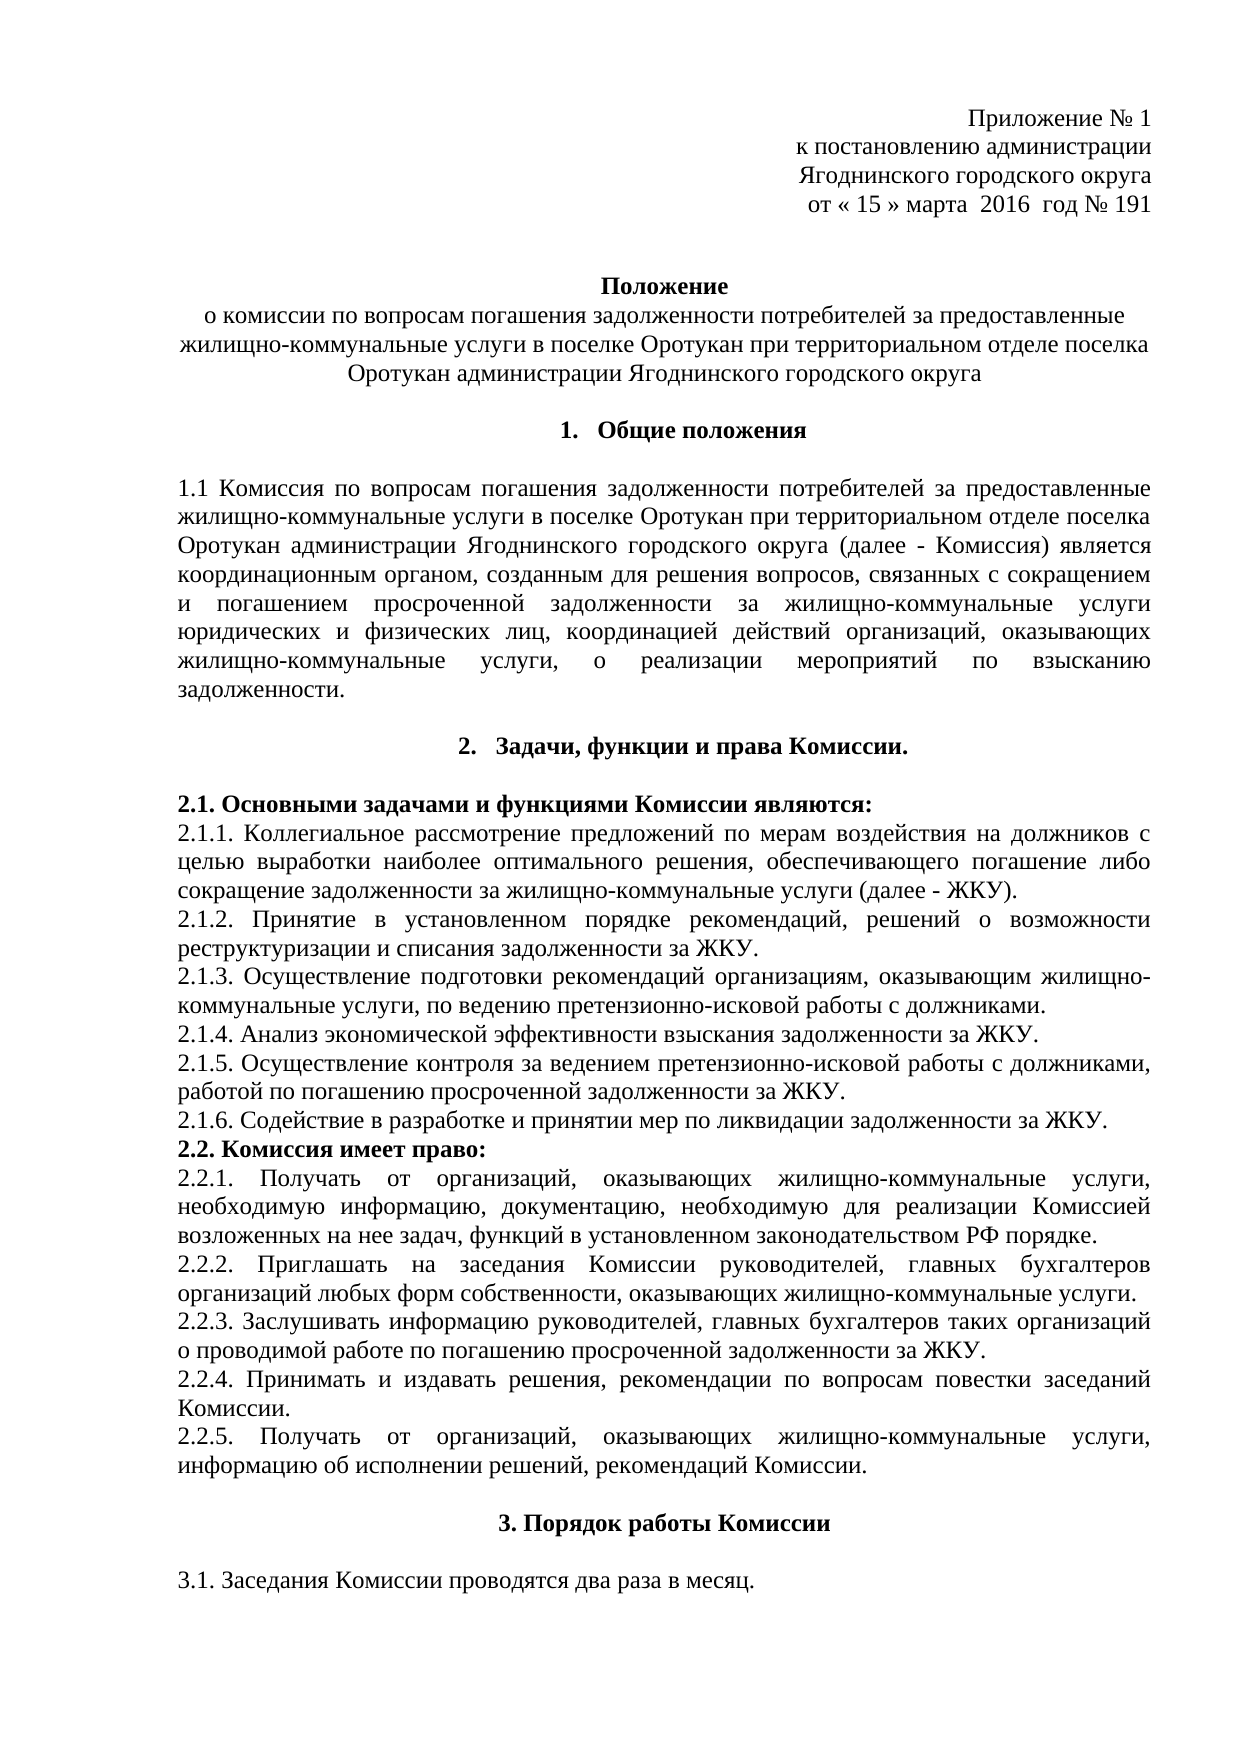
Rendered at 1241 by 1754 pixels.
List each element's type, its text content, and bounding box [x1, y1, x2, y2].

text 2.2.4. Принимать и издавать решения, рекомендации по вопросам повестки заседаний Комиссии. [177, 1364, 1152, 1421]
list Задачи, функции и права Комиссии. [215, 731, 1152, 760]
text 2.1.2. Принятие в установленном порядке рекомендаций, решений о возможности реструктуризации и списания задолженности за ЖКУ. [177, 904, 1152, 961]
text 2.2. Комиссия имеет право: [177, 1134, 1152, 1163]
text 2.1. Основными задачами и функциями Комиссии являются: [177, 789, 1152, 818]
text Положение [177, 271, 1152, 300]
text 2.2.2. Приглашать на заседания Комиссии руководителей, главных бухгалтеров организаций любых форм собственности, оказывающих жилищно-коммунальные услуги. [177, 1249, 1152, 1306]
text 2.1.6. Содействие в разработке и принятии мер по ликвидации задолженности за ЖКУ. [177, 1105, 1152, 1134]
text 1.1 Комиссия по вопросам погашения задолженности потребителей за предоставленные жилищно-коммунальные услуги в поселке Оротукан при территориальном отделе поселка Оротукан администрации Ягоднинского городского округа (далее - Комиссия) является координационным органом, созданным для решения вопросов, связанных с сокращением и погашением просроченной задолженности за жилищно-коммунальные услуги юридических и физических лиц, координацией действий организаций, оказывающих жилищно-коммунальные услуги, о реализации мероприятий по взысканию задолженности. [177, 473, 1152, 703]
text 2.1.4. Анализ экономической эффективности взыскания задолженности за ЖКУ. [177, 1019, 1152, 1048]
text Приложение № 1 [177, 103, 1152, 131]
text 2.1.1. Коллегиальное рассмотрение предложений по мерам воздействия на должников с целью выработки наиболее оптимального решения, обеспечивающего погашение либо сокращение задолженности за жилищно-коммунальные услуги (далее - ЖКУ). [177, 818, 1152, 904]
list Общие положения [215, 415, 1152, 444]
text к постановлению администрации [177, 131, 1152, 160]
text 2.2.5. Получать от организаций, оказывающих жилищно-коммунальные услуги, информацию об исполнении решений, рекомендаций Комиссии. [177, 1421, 1152, 1479]
text о комиссии по вопросам погашения задолженности потребителей за предоставленные жилищно-коммунальные услуги в поселке Оротукан при территориальном отделе поселка Оротукан администрации Ягоднинского городского округа [177, 300, 1152, 386]
text Ягоднинского городского округа [177, 160, 1152, 189]
text 3.1. Заседания Комиссии проводятся два раза в месяц. [177, 1565, 1152, 1594]
text 2.1.5. Осуществление контроля за ведением претензионно-исковой работы с должниками, работой по погашению просроченной задолженности за ЖКУ. [177, 1048, 1152, 1105]
text от « 15 » марта 2016 год № 191 [177, 189, 1152, 218]
text 2.2.3. Заслушивать информацию руководителей, главных бухгалтеров таких организаций о проводимой работе по погашению просроченной задолженности за ЖКУ. [177, 1306, 1152, 1364]
text 3. Порядок работы Комиссии [177, 1508, 1152, 1536]
text 2.2.1. Получать от организаций, оказывающих жилищно-коммунальные услуги, необходимую информацию, документацию, необходимую для реализации Комиссией возложенных на нее задач, функций в установленном законодательством РФ порядке. [177, 1163, 1152, 1249]
text 2.1.3. Осуществление подготовки рекомендаций организациям, оказывающим жилищно-коммунальные услуги, по ведению претензионно-исковой работы с должниками. [177, 961, 1152, 1019]
